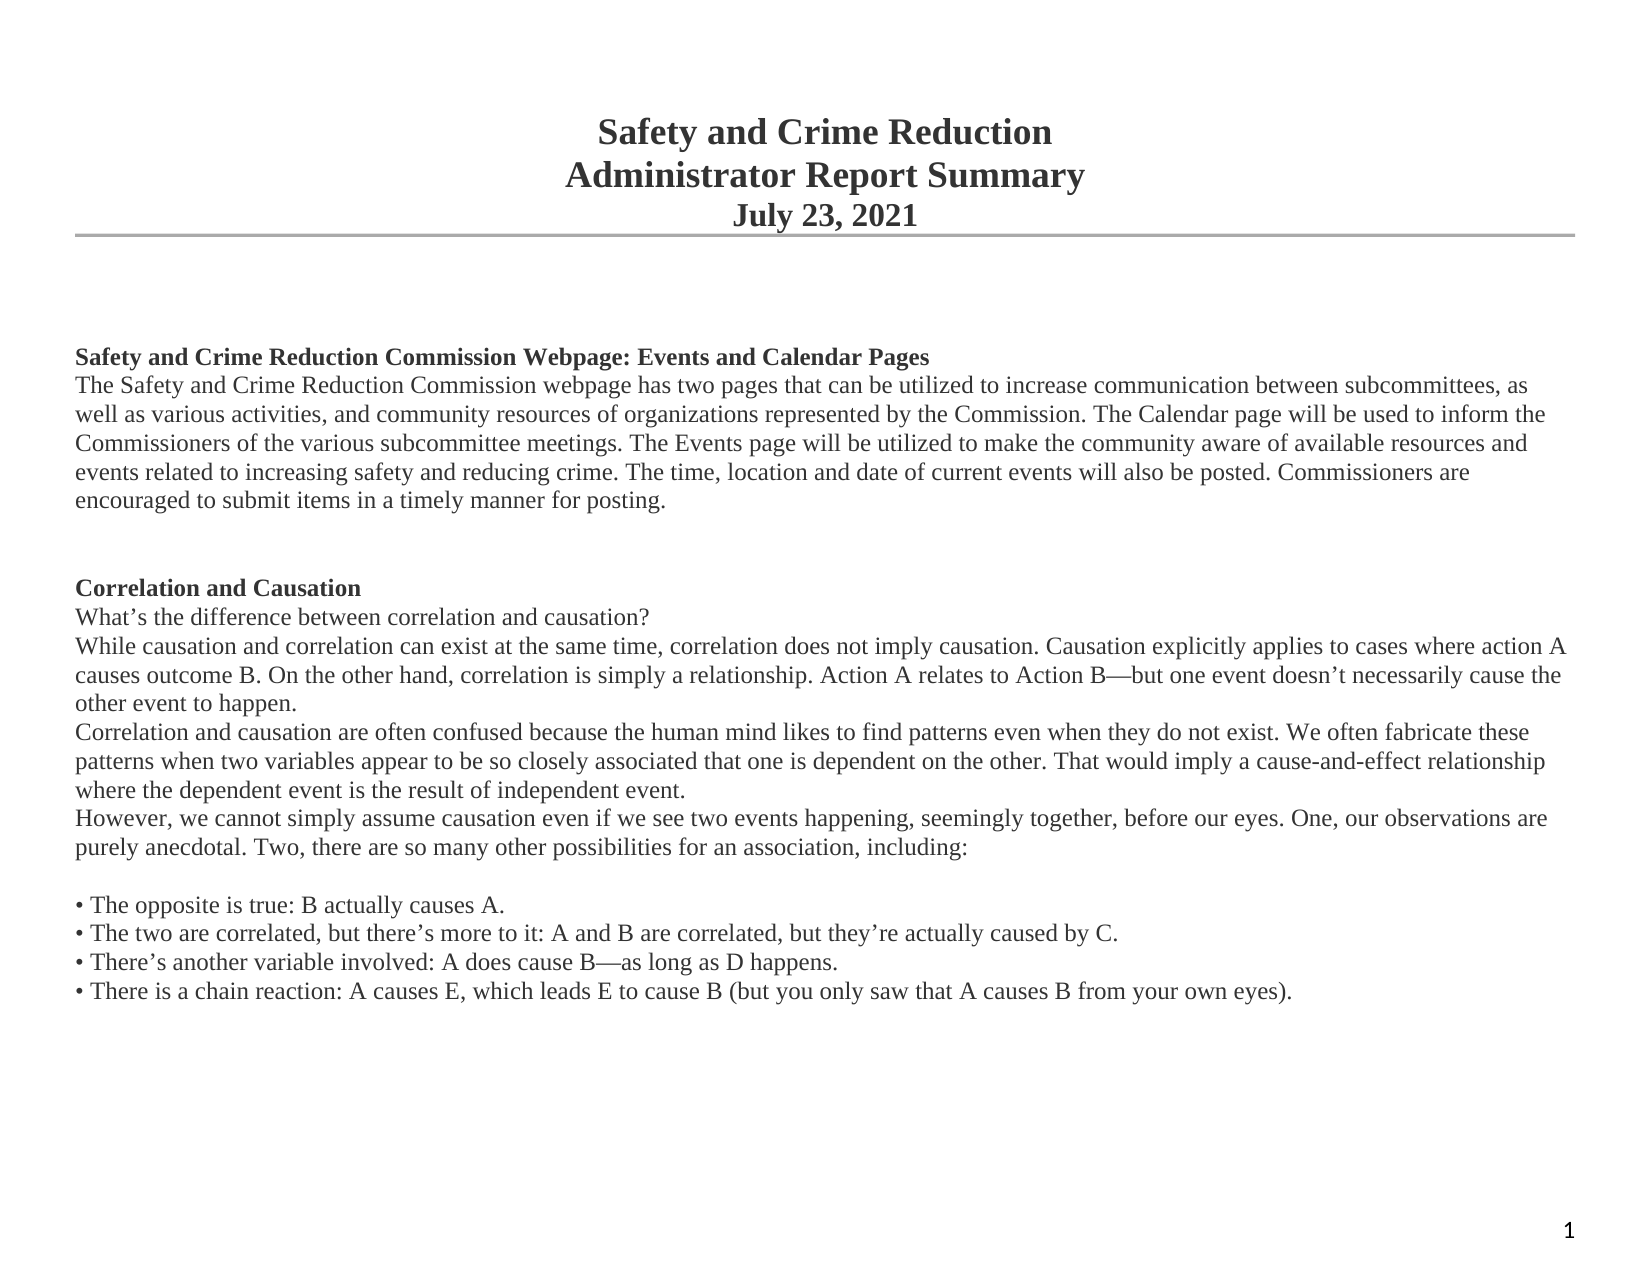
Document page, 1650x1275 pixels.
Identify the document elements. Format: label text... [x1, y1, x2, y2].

text The Safety and Crime Reduction Commission webpage has two pages that can be utilized to increase communication between subcommittees, as well as various activities, and community resources of organizations represented by the Commission. The Calendar page will be used to inform the Commissioners of the various subcommittee meetings. The Events page will be utilized to make the community aware of available resources and events related to increasing safety and reducing crime. The time, location and date of current events will also be posted. Commissioners are encouraged to submit items in a timely manner for posting. [75, 371, 1575, 514]
text Safety and Crime Reduction Commission Webpage: Events and Calendar Pages [75, 342, 1575, 371]
text Correlation and Causation [75, 573, 1575, 602]
text • There’s another variable involved: A does cause B—as long as D happens. [75, 947, 1575, 976]
text • The two are correlated, but there’s more to it: A and B are correlated, but they’re actually caused by C. [75, 918, 1575, 947]
text Correlation and causation are often confused because the human mind likes to find patterns even when they do not exist. We often fabricate these patterns when two variables appear to be so closely associated that one is dependent on the other. That would imply a cause-and-effect relationship where the dependent event is the result of independent event. [75, 717, 1575, 803]
text July 23, 2021 [75, 195, 1575, 233]
text • The opposite is true: B actually causes A. [75, 890, 1575, 918]
text While causation and correlation can exist at the same time, correlation does not imply causation. Causation explicitly applies to cases where action A causes outcome B. On the other hand, correlation is simply a relationship. Action A relates to Action B—but one event doesn’t necessarily cause the other event to happen. [75, 631, 1575, 717]
text However, we cannot simply assume causation even if we see two events happening, seemingly together, before our eyes. One, our observations are purely anecdotal. Two, there are so many other possibilities for an association, including: [75, 803, 1575, 861]
text • There is a chain reaction: A causes E, which leads E to cause B (but you only saw that A causes B from your own eyes). [75, 976, 1575, 1005]
text Safety and Crime Reduction [75, 109, 1575, 152]
text What’s the difference between correlation and causation? [75, 602, 1575, 631]
text Administrator Report Summary [75, 152, 1575, 195]
